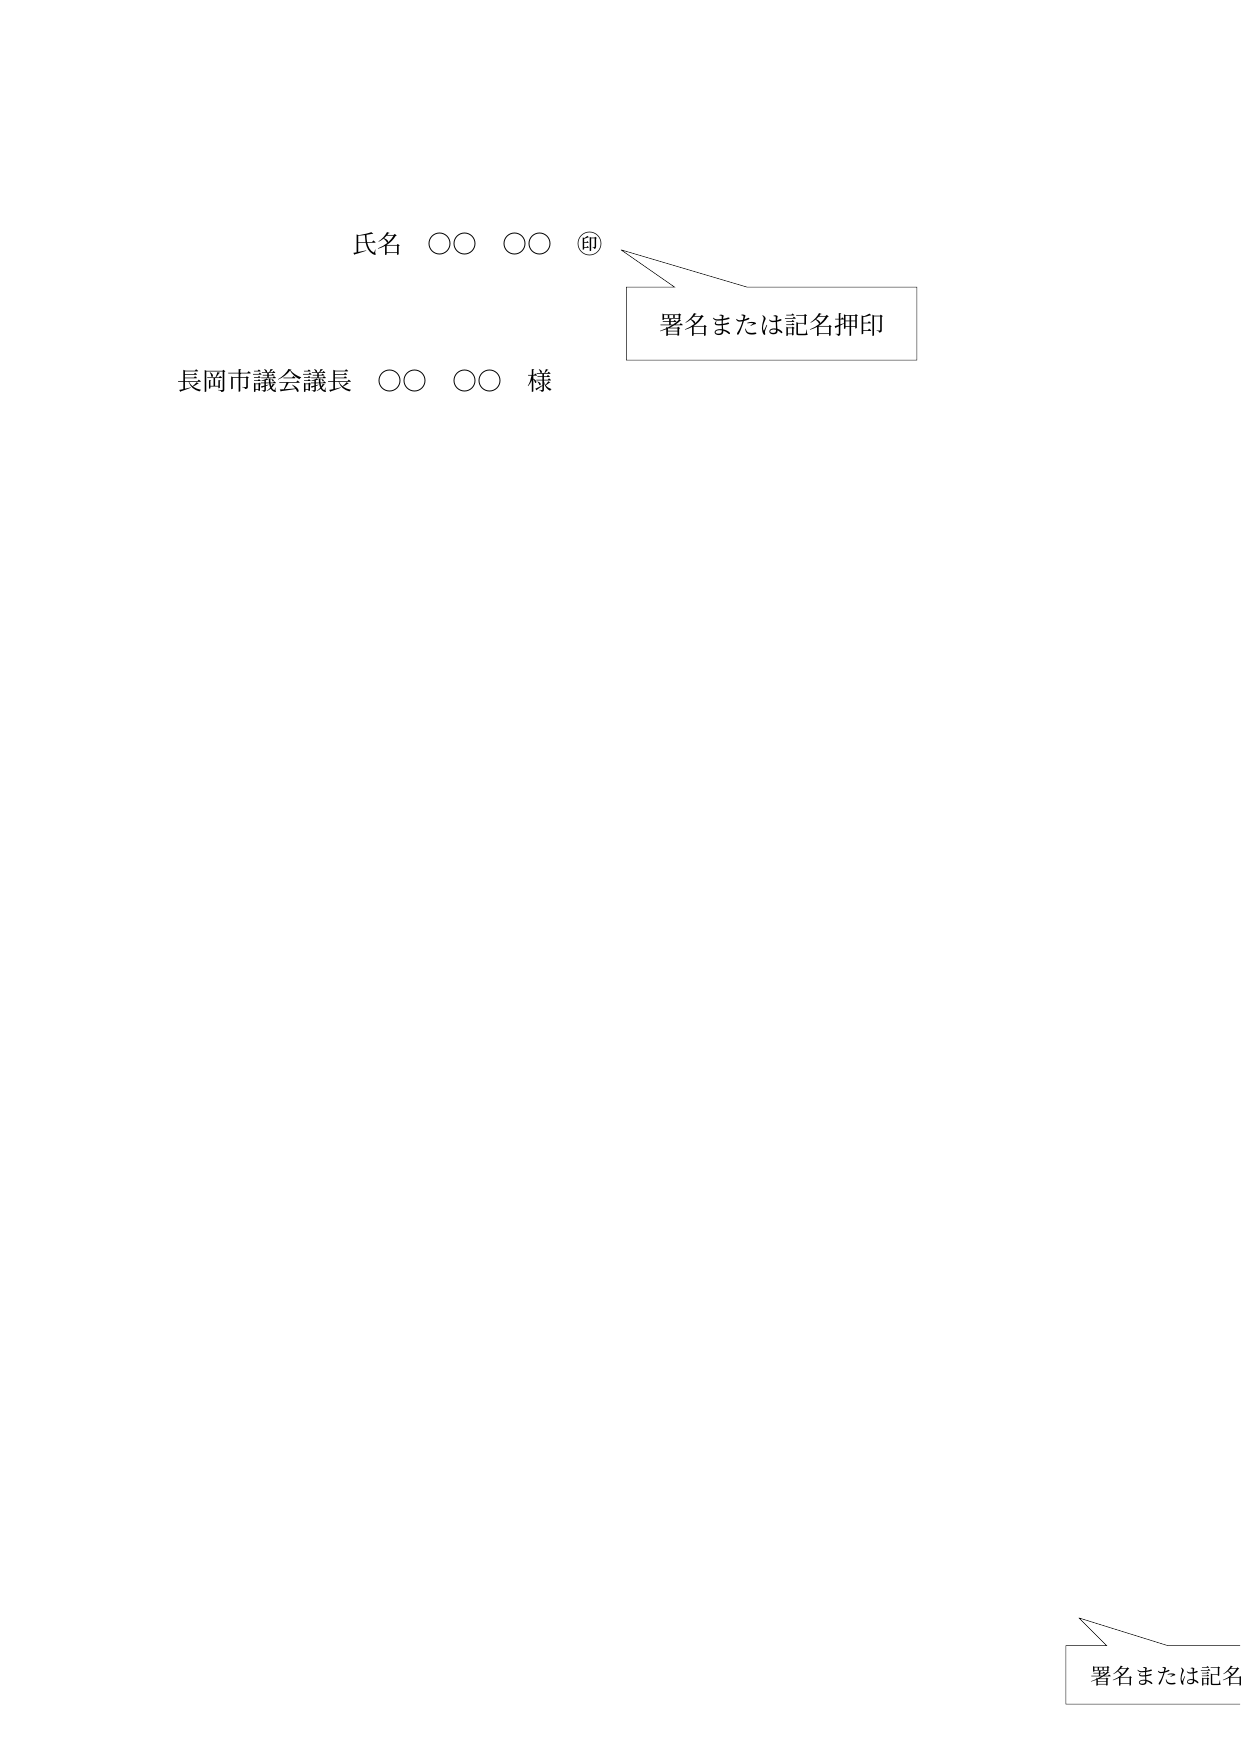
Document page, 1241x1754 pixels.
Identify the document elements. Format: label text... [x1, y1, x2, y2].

text 長岡市議会議長 ○○ ○○ 様 [177, 345, 1063, 413]
text 氏名 ○○ ○○ ㊞ [177, 208, 1063, 277]
